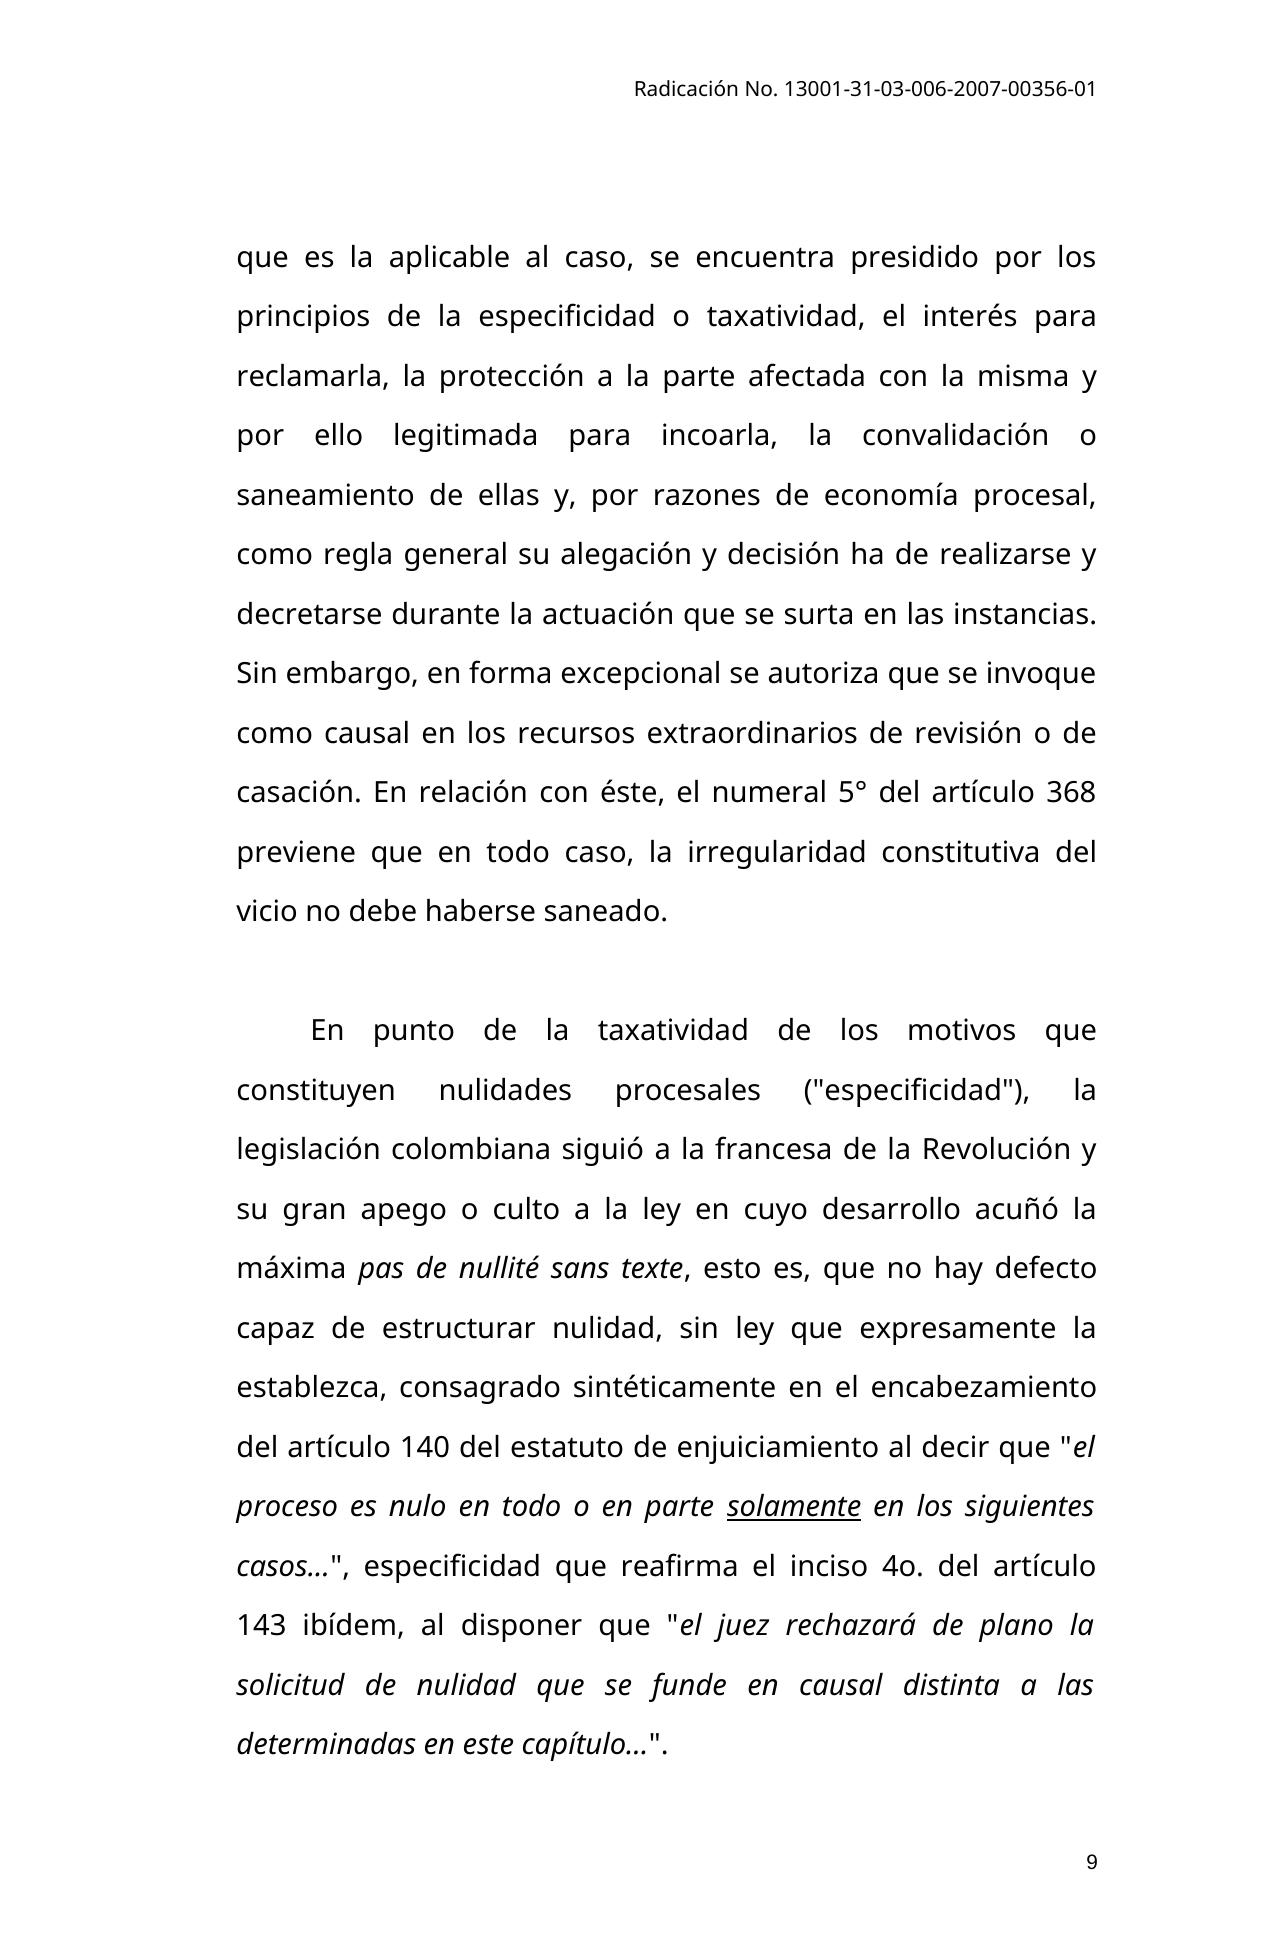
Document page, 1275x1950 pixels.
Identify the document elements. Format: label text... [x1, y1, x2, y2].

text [236, 236, 1098, 930]
text En punto de la taxatividad de los motivos que constituyen nulidades procesales ("especificidad"), la legislación colombiana siguió a la francesa de la Revolución y su gran apego o culto a la ley en cuyo desarrollo acuñó la máxima pas de nullité sans texte, esto es, que no hay defecto capaz de estructurar nulidad, sin ley que expresamente la establezca, consagrado sintéticamente en el encabezamiento del artículo 140 del estatuto de enjuiciamiento al decir que "el proceso es nulo en todo o en parte solamente en los siguientes casos...", especificidad que reafirma el inciso 4o. del artículo 143 ibídem, al disponer que "el juez rechazará de plano la solicitud de nulidad que se funde en causal distinta a las determinadas en este capítulo...". [236, 1009, 1098, 1763]
